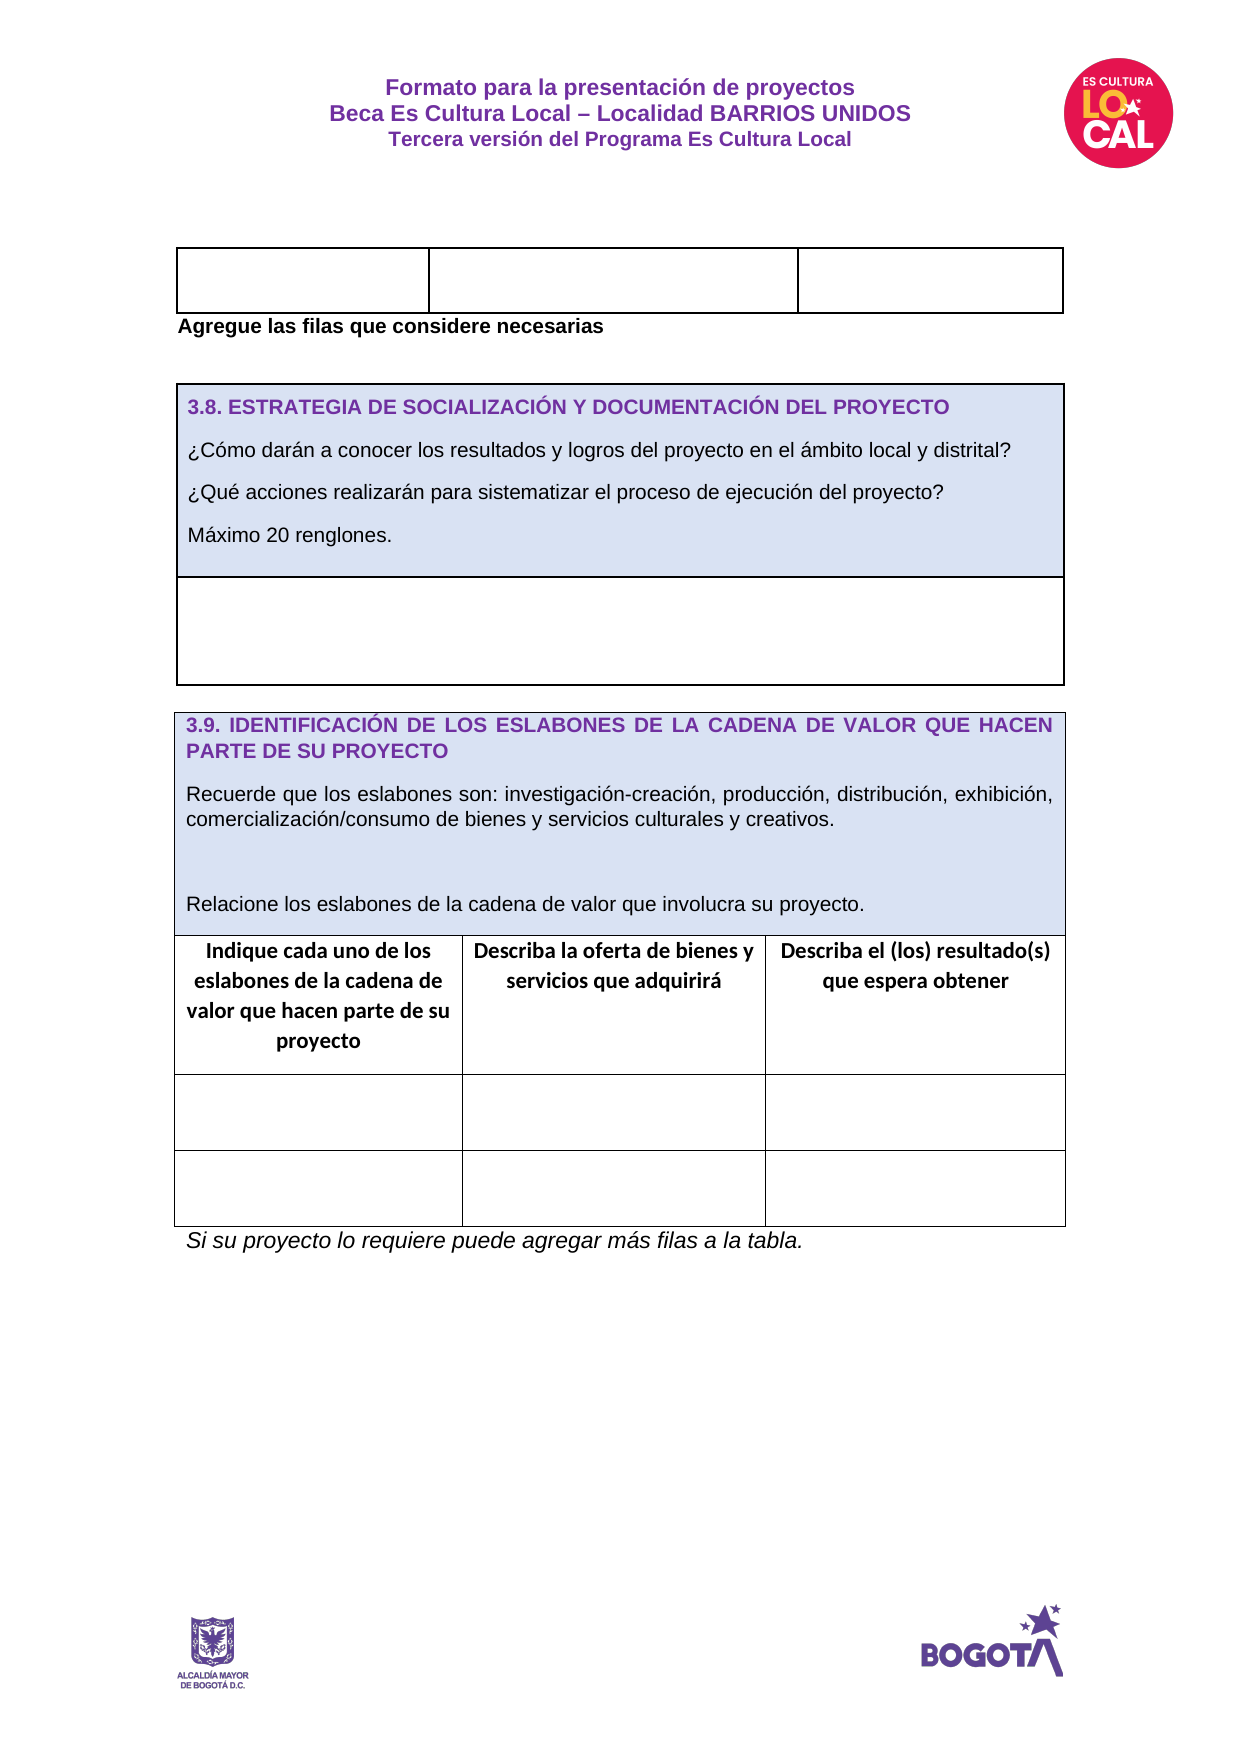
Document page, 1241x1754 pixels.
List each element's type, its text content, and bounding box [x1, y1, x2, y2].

table_header 3.8. ESTRATEGIA DE SOCIALIZACIÓN Y DOCUMENTACIÓN DEL PROYECTO ¿Cómo darán a conocer los resultados y logros del proyecto en el ámbito local y distrital? ¿Qué acciones realizarán para sistematizar el proceso de ejecución del proyecto? Máximo 20 renglones. [178, 385, 1063, 576]
table_cell Describa la oferta de bienes y servicios que adquirirá [463, 936, 765, 1073]
picture [919, 1604, 1063, 1689]
table_cell Describa el (los) resultado(s) que espera obtener [766, 936, 1065, 1073]
table_cell [766, 1075, 1065, 1149]
table_cell [178, 578, 1063, 684]
table_cell Si su proyecto lo requiere puede agregar más filas a la tabla. [175, 1227, 1066, 1272]
table_cell [799, 249, 1062, 312]
table_cell [463, 1075, 765, 1149]
table_cell [175, 1075, 462, 1149]
table_cell Indique cada uno de los eslabones de la cadena de valor que hacen parte de su proyecto [175, 936, 462, 1073]
picture [1063, 57, 1174, 169]
table_cell [178, 249, 428, 312]
picture [177, 1604, 252, 1689]
text Agregue las filas que considere necesarias [177, 314, 1063, 338]
table_cell [430, 249, 797, 312]
table_header 3.9. IDENTIFICACIÓN DE LOS ESLABONES DE LA CADENA DE VALOR QUE HACEN PARTE DE SU PROYECTO Recuerde que los eslabones son: investigación-creación, producción, distribución, exhibición, comercialización/consumo de bienes y servicios culturales y creativos. Relacione los eslabones de la cadena de valor que involucra su proyecto. [175, 713, 1065, 935]
table_cell [766, 1151, 1065, 1226]
table_cell [463, 1151, 765, 1226]
table_cell [175, 1151, 462, 1226]
